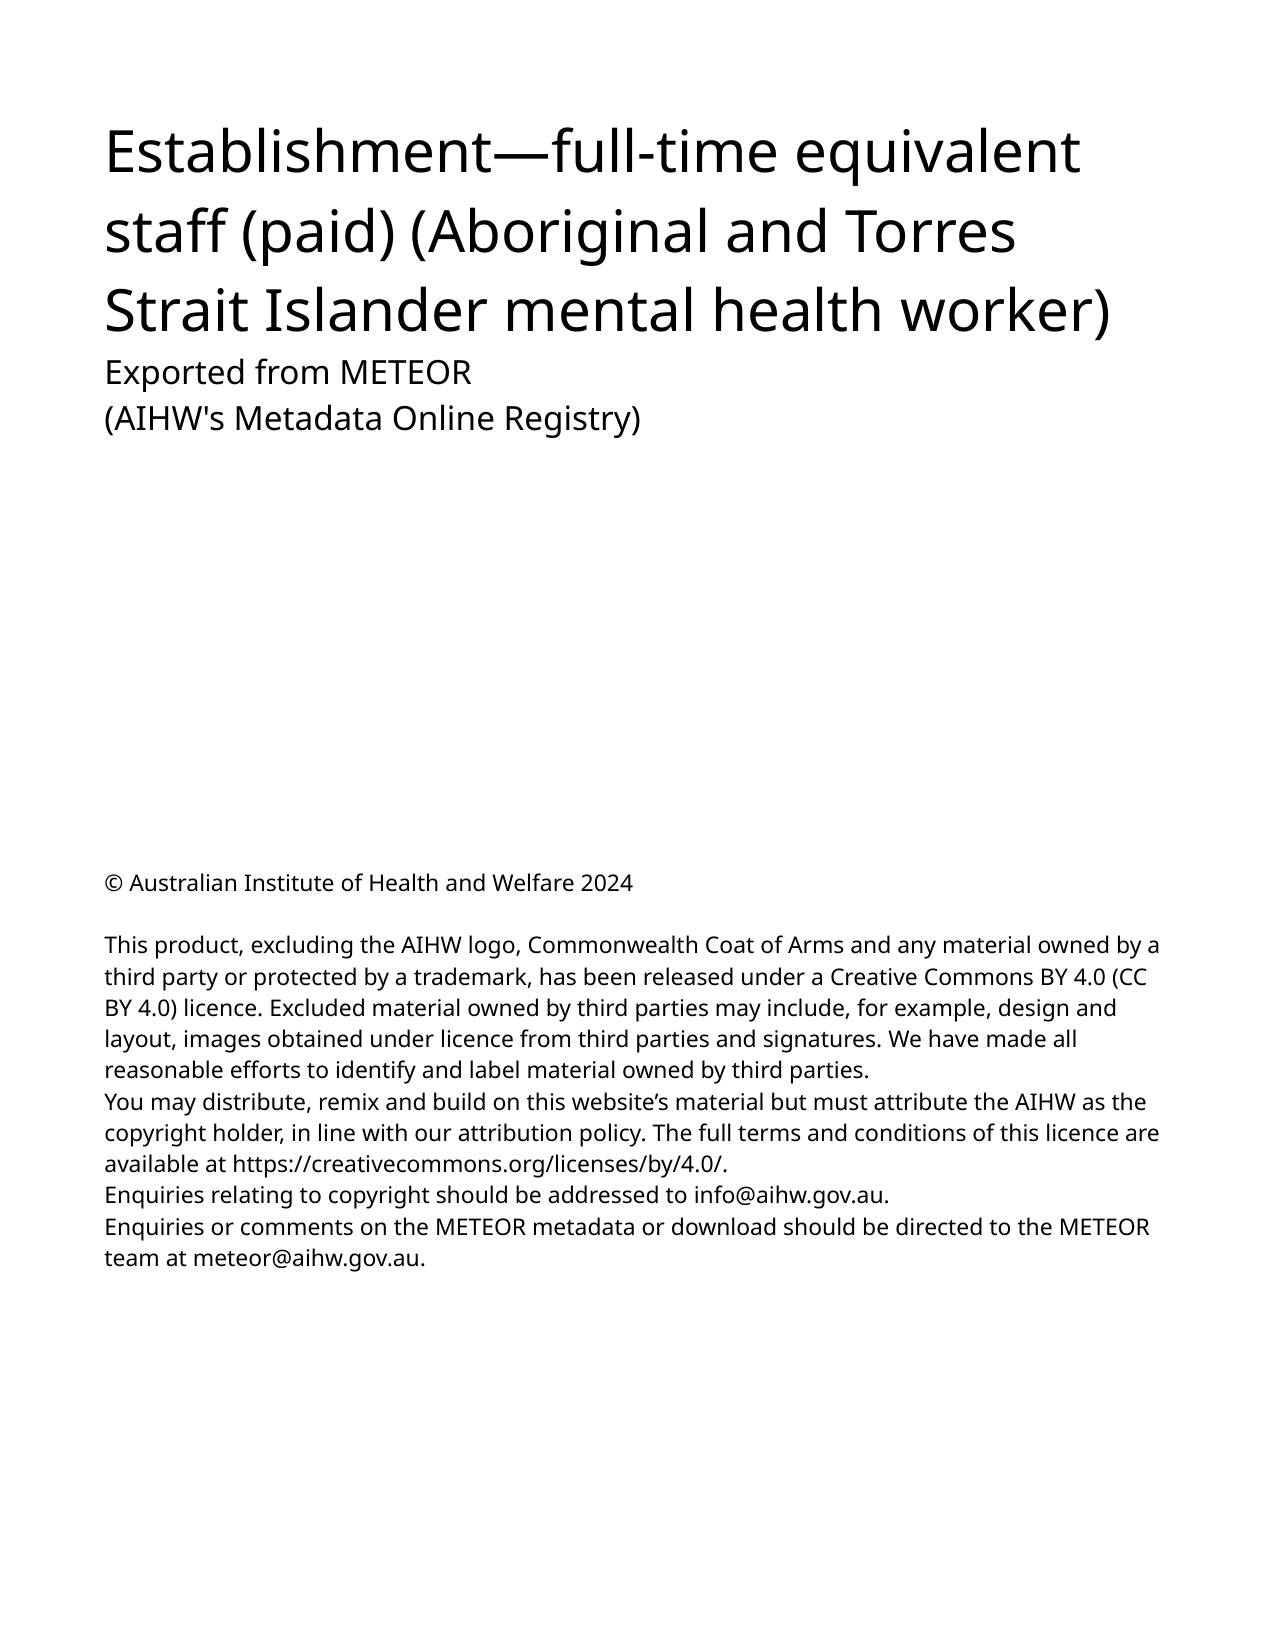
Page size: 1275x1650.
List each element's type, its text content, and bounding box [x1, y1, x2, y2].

text This product, excluding the AIHW logo, Commonwealth Coat of Arms and any material owned by a third party or protected by a trademark, has been released under a Creative Commons BY 4.0 (CC BY 4.0) licence. Excluded material owned by third parties may include, for example, design and layout, images obtained under licence from third parties and signatures. We have made all reasonable efforts to identify and label material owned by third parties. [104, 929, 1171, 1086]
subtitle Exported from METEOR [104, 349, 1171, 394]
text © Australian Institute of Health and Welfare 2024 [104, 867, 1171, 898]
text Enquiries or comments on the METEOR metadata or download should be directed to the METEOR team at meteor@aihw.gov.au. [104, 1211, 1171, 1273]
text You may distribute, remix and build on this website’s material but must attribute the AIHW as the copyright holder, in line with our attribution policy. The full terms and conditions of this licence are available at https://creativecommons.org/licenses/by/4.0/. [104, 1086, 1171, 1179]
subtitle (AIHW's Metadata Online Registry) [104, 394, 1171, 440]
text Enquiries relating to copyright should be addressed to info@aihw.gov.au. [104, 1179, 1171, 1211]
title Establishment—full-time equivalent staff (paid) (Aboriginal and Torres Strait Islander mental health worker) [104, 110, 1171, 349]
